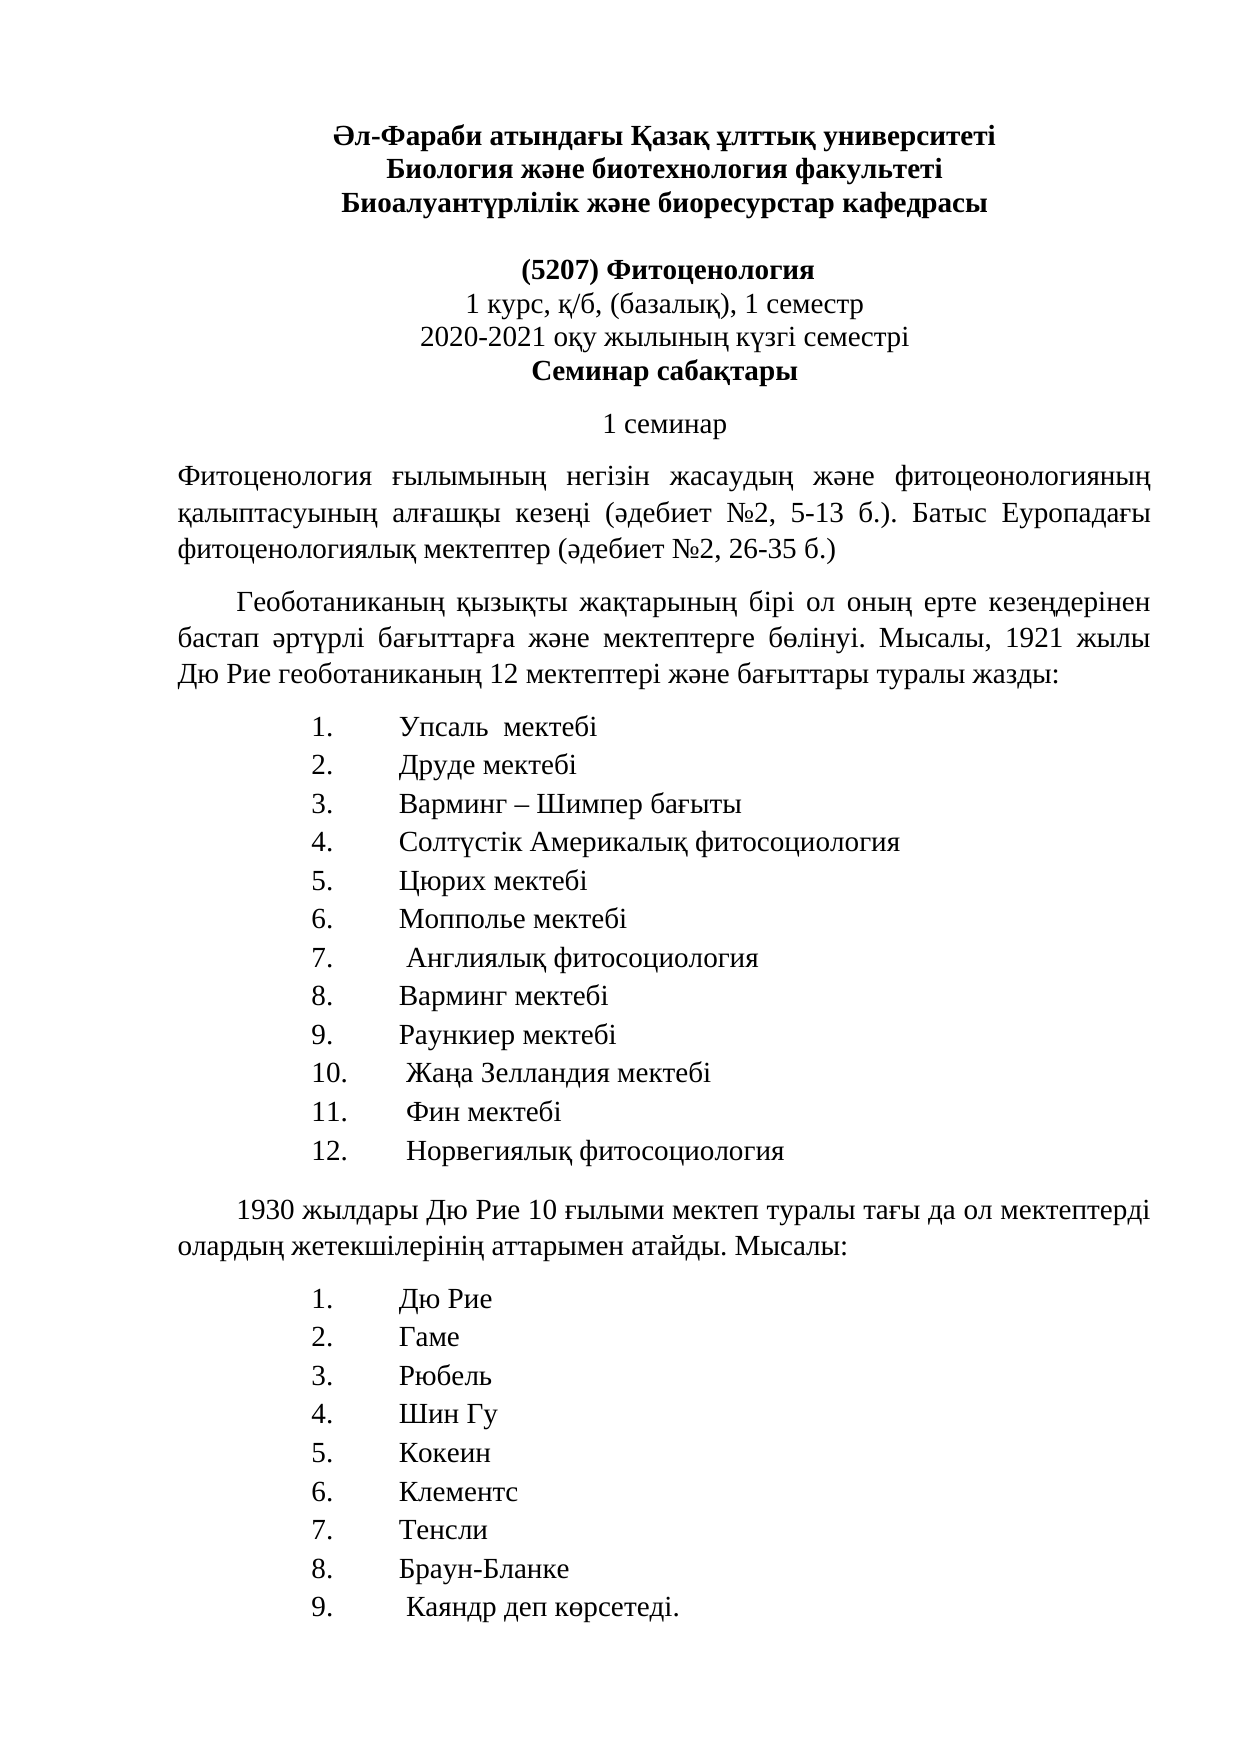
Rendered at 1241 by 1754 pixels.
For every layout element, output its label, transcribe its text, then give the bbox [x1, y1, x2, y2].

list Варминг – Шимпер бағыты [252, 786, 1152, 819]
text (5207) Фитоценология [177, 252, 1152, 286]
text Әл-Фараби атындағы Қазақ ұлттық университеті [177, 118, 1152, 152]
text Геоботаниканың қызықты жақтарының бірі ол оның ерте кезеңдерінен бастап әртүрлі бағыттарға және мектептерге бөлінуі. Мысалы, 1921 жылы Дю Рие геоботаниканың 12 мектептері және бағыттары туралы жазды: [177, 584, 1152, 689]
list Кокеин [252, 1435, 1152, 1469]
text Семинар сабақтары [177, 353, 1152, 386]
text 1 курс, қ/б, (базалық), 1 семестр [177, 286, 1152, 319]
text 1930 жылдары Дю Рие 10 ғылыми мектеп туралы тағы да ол мектептерді олардың жетекшілерінің аттарымен атайды. Мысалы: [177, 1192, 1152, 1262]
list Браун-Бланке [252, 1551, 1152, 1584]
list Цюрих мектебі [252, 863, 1152, 896]
text Биоалуантүрлілік және биоресурстар кафедрасы [177, 185, 1152, 219]
text Фитоценология ғылымының негізін жасаудың және фитоцеонологияның қалыптасуының алғашқы кезеңі (әдебиет №2, 5-13 б.). Батыс Еуропадағы фитоценологиялық мектептер (әдебиет №2, 26-35 б.) [177, 458, 1152, 564]
list Гаме [252, 1319, 1152, 1353]
text Биология және биотехнология факультеті [177, 152, 1152, 185]
list Друде мектебі [252, 747, 1152, 781]
list Норвегиялық фитосоциология [252, 1133, 1152, 1166]
list Жаңа Зелландия мектебі [252, 1056, 1152, 1089]
list Англиялық фитосоциология [252, 940, 1152, 973]
list Фин мектебі [252, 1094, 1152, 1128]
list Раункиер мектебі [252, 1017, 1152, 1051]
text 2020-2021 оқу жылының күзгі семестрі [177, 319, 1152, 353]
text 1 семинар [177, 406, 1152, 439]
list Клементс [252, 1474, 1152, 1507]
list Упсаль мектебі [252, 709, 1152, 742]
list Мопполье мектебі [252, 901, 1152, 935]
list Рюбель [252, 1358, 1152, 1392]
list Дю Рие [252, 1281, 1152, 1314]
list Солтүстік Америкалық фитосоциология [252, 824, 1152, 858]
list Каяндр деп көрсетеді. [252, 1589, 1152, 1623]
list Варминг мектебі [252, 978, 1152, 1012]
list Тенсли [252, 1512, 1152, 1546]
list Шин Гу [252, 1397, 1152, 1430]
